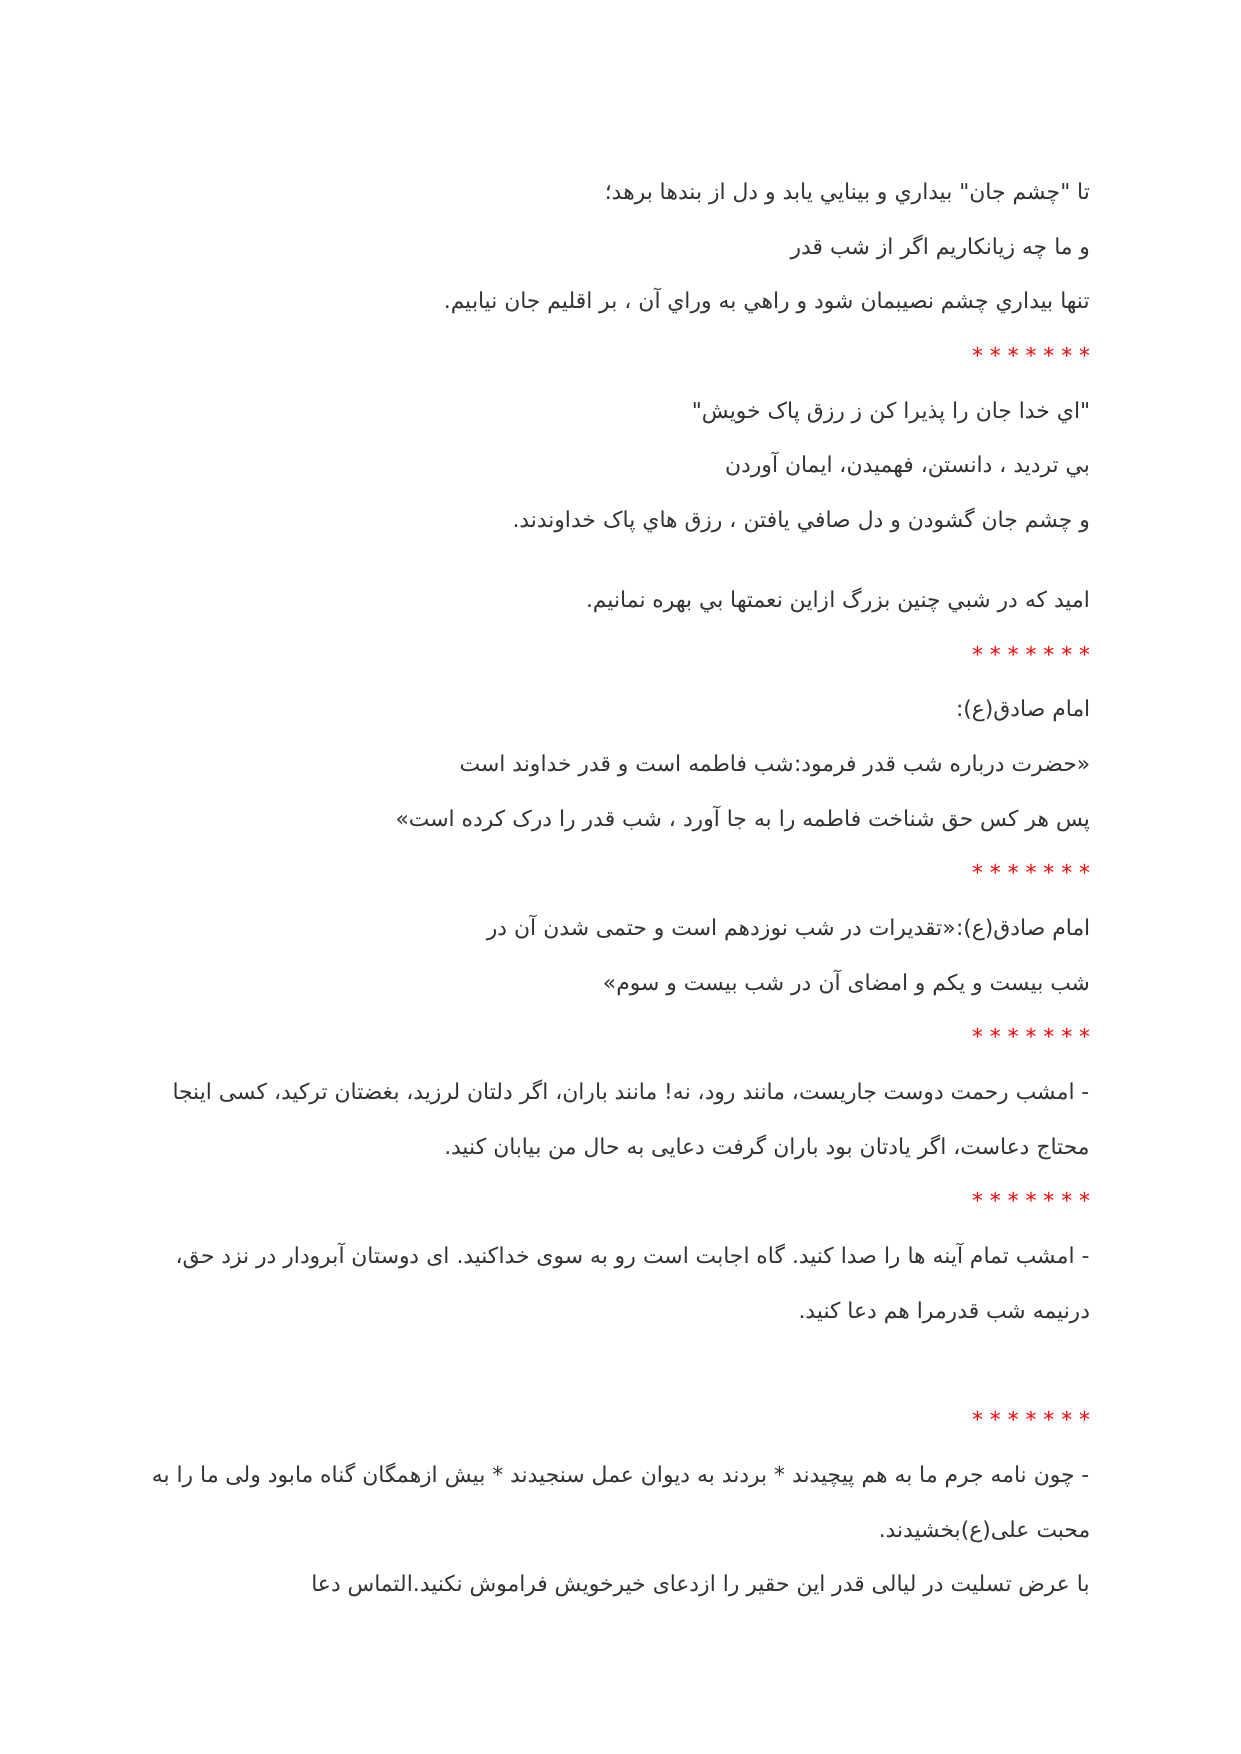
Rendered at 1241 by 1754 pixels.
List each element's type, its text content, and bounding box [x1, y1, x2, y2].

text * * * * * * * [150, 612, 1090, 667]
text * * * * * * * [150, 831, 1090, 886]
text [150, 150, 1090, 533]
text امام صادق(ع): «حضرت درباره شب قدر فرمود:‌شب فاطمه است و قدر خداوند است پس هر کس حق شناخت فاطمه را به جا آورد ، ‌شب قدر را درک کرده است» [150, 667, 1090, 831]
text اميد که در شبي چنين بزرگ ازاين نعمتها بي بهره نمانيم. [150, 558, 1090, 612]
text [150, 886, 1090, 1597]
